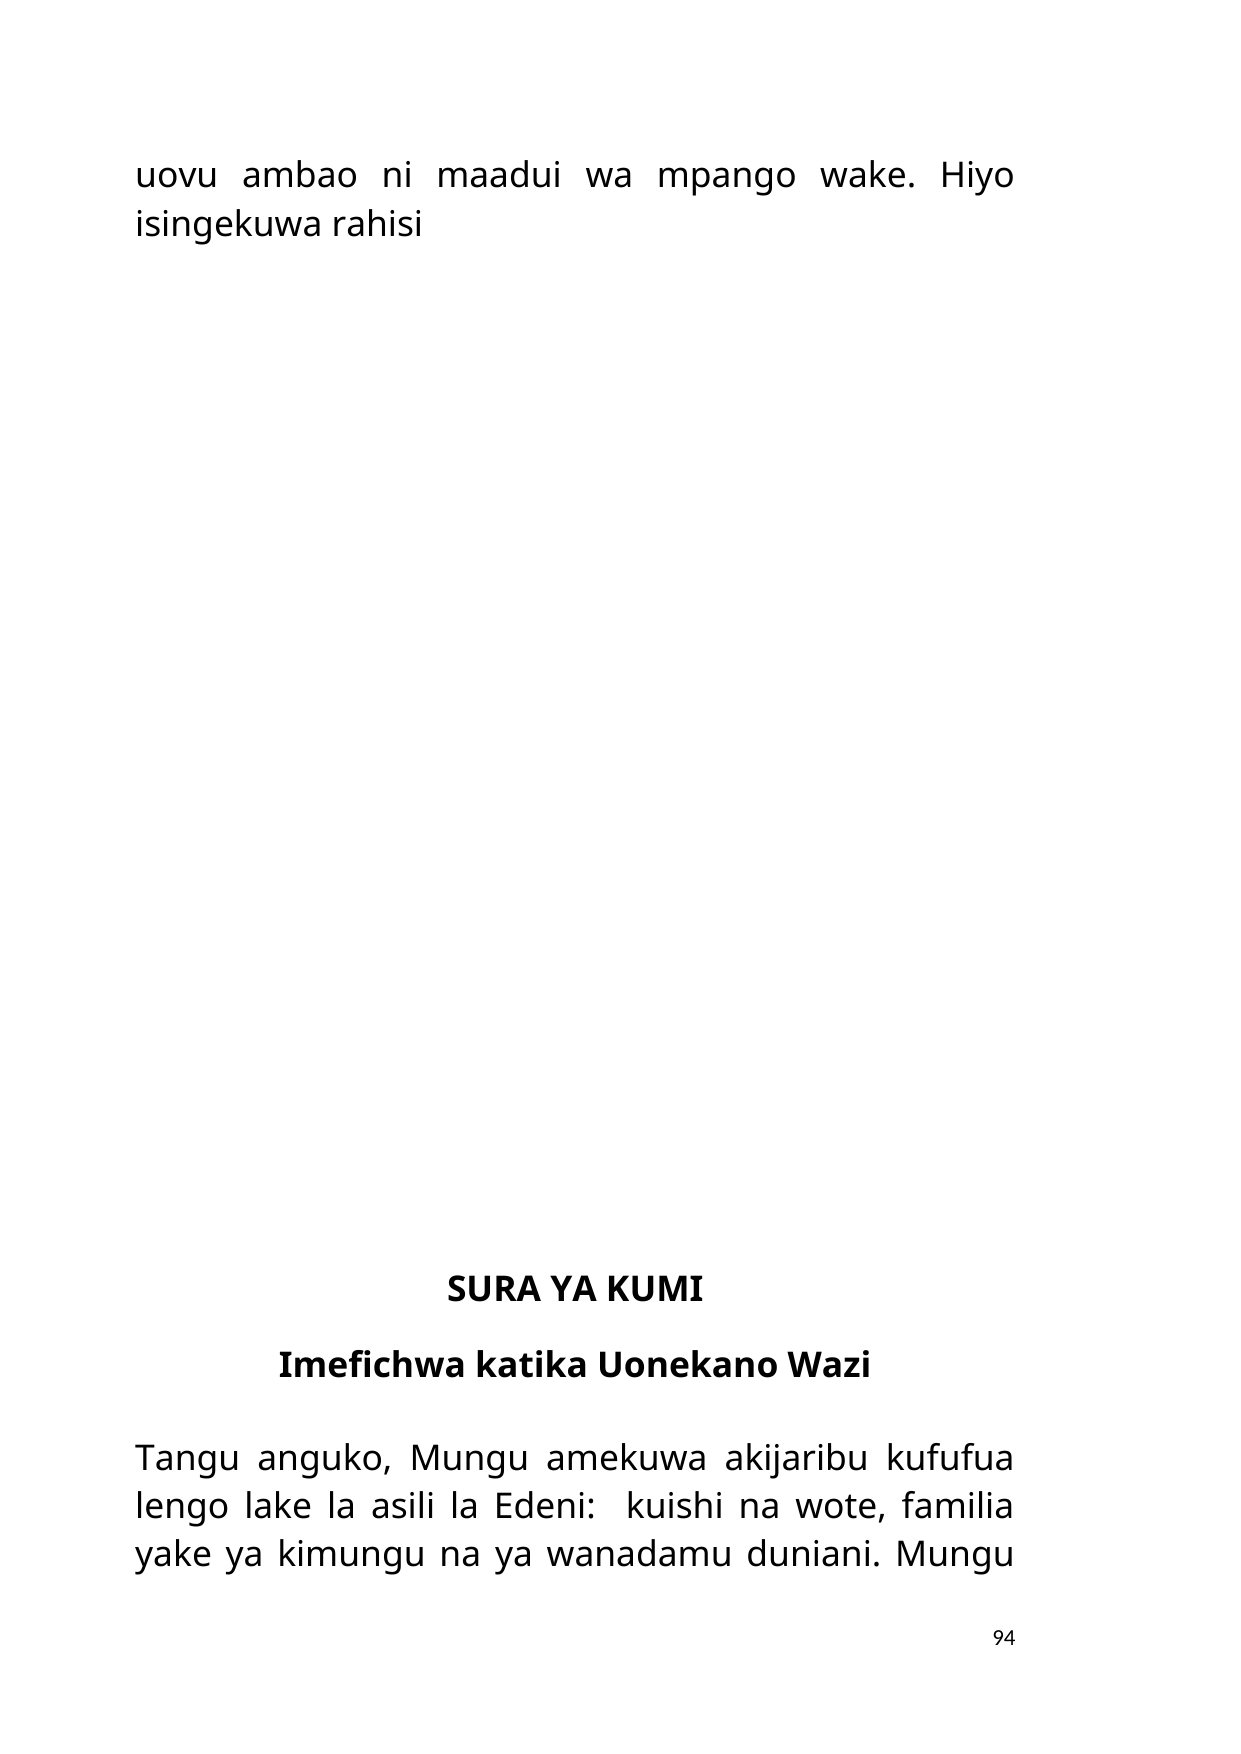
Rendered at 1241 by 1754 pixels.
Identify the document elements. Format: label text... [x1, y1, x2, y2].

subtitle Imefichwa katika Uonekano Wazi [135, 1339, 1015, 1388]
subtitle SURA YA KUMI [135, 1263, 1015, 1312]
